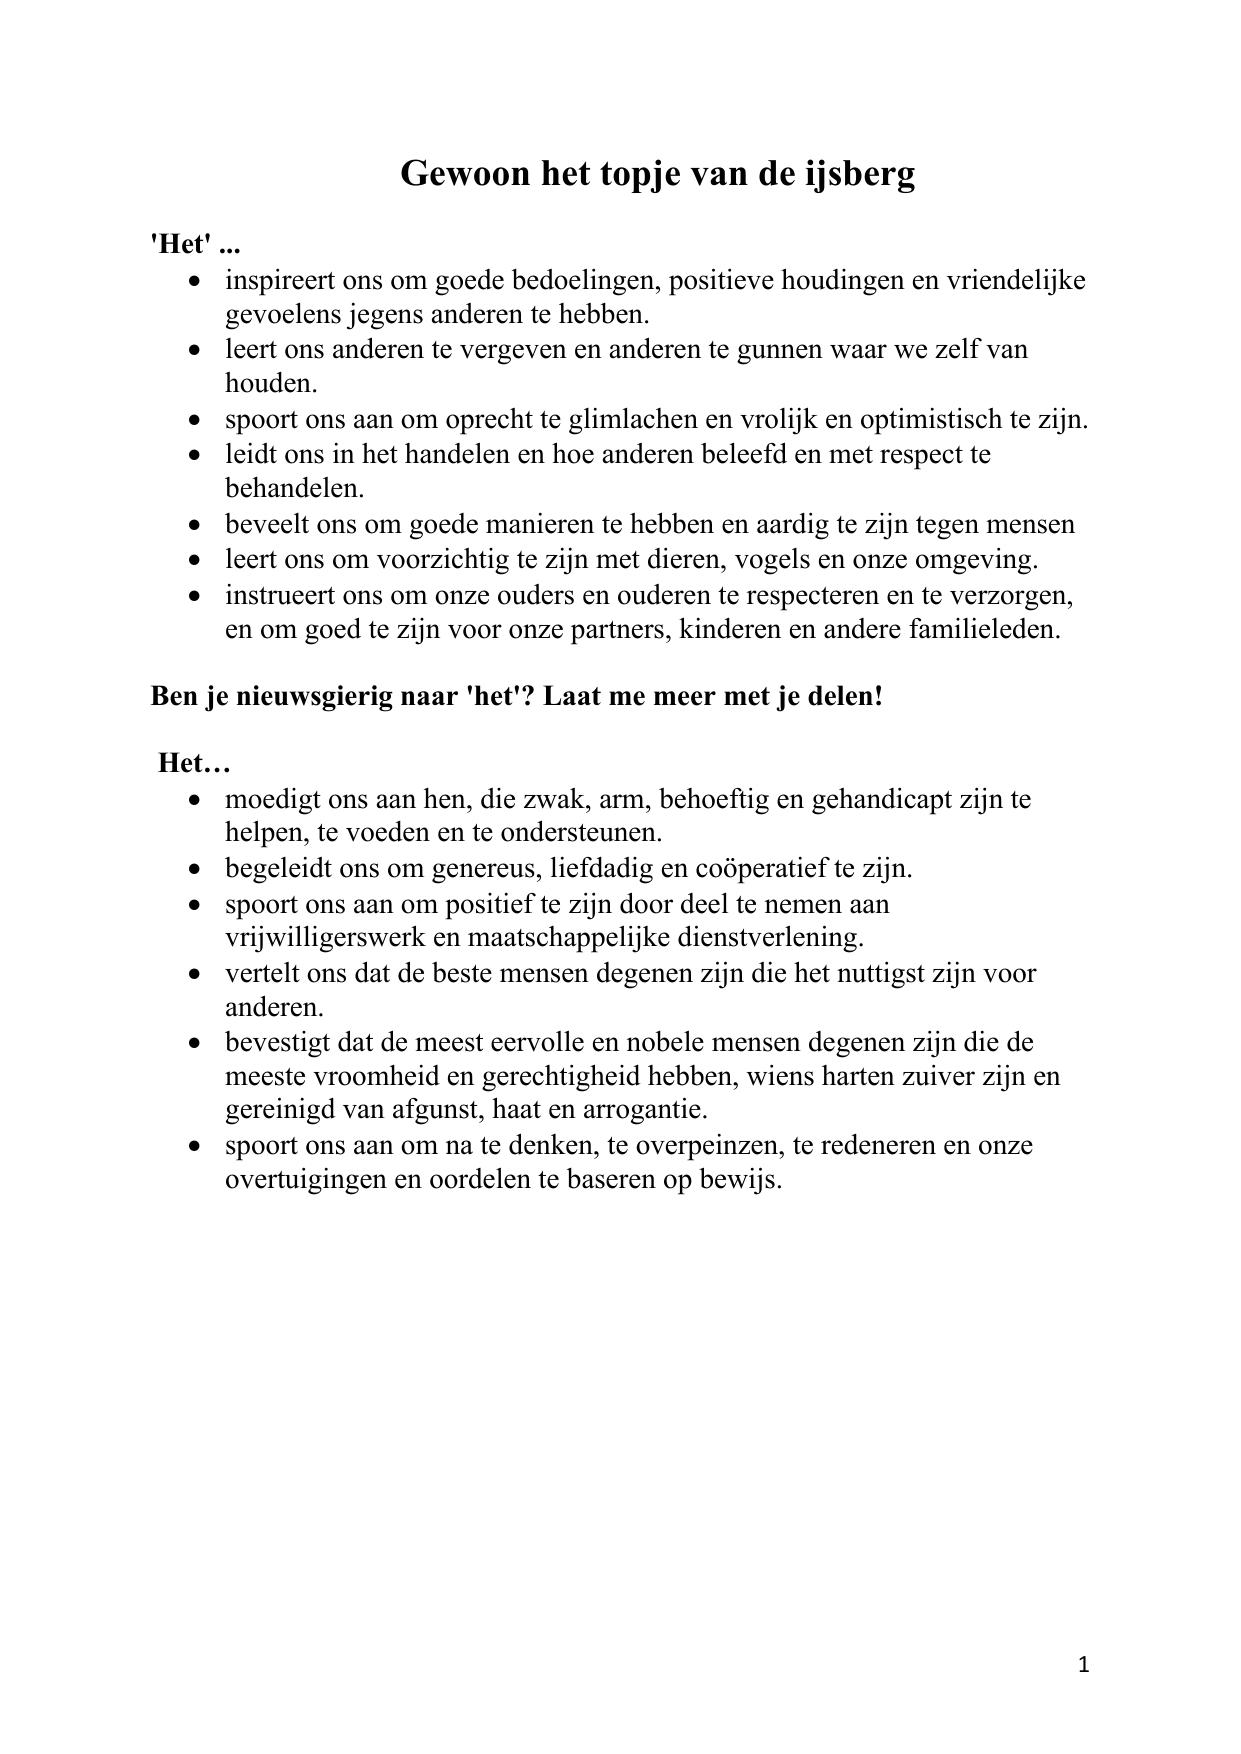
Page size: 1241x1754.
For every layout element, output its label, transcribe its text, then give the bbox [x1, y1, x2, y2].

list leert ons om voorzichtig te zijn met dieren, vogels en onze omgeving. [187, 539, 1090, 575]
list begeleidt ons om genereus, liefdadig en coöperatief te zijn. [187, 848, 1090, 884]
list leidt ons in het handelen en hoe anderen beleefd en met respect te behandelen. [187, 434, 1090, 504]
list Gewoon het topje van de ijsberg [225, 150, 1090, 193]
list vertelt ons dat de beste mensen degenen zijn die het nuttigst zijn voor anderen. [187, 953, 1090, 1022]
list inspireert ons om goede bedoelingen, positieve houdingen en vriendelijke gevoelens jegens anderen te hebben. [187, 260, 1090, 329]
list spoort ons aan om oprecht te glimlachen en vrolijk en optimistisch te zijn. [187, 399, 1090, 434]
list beveelt ons om goede manieren te hebben en aardig te zijn tegen mensen [187, 504, 1090, 539]
text Het… [150, 745, 1090, 779]
text Ben je nieuwsgierig naar 'het'? Laat me meer met je delen! [150, 678, 1090, 712]
list bevestigt dat de meest eervolle en nobele mensen degenen zijn die de meeste vroomheid en gerechtigheid hebben, wiens harten zuiver zijn en gereinigd van afgunst, haat en arrogantie. [187, 1022, 1090, 1125]
list spoort ons aan om positief te zijn door deel te nemen aan vrijwilligerswerk en maatschappelijke dienstverlening. [187, 884, 1090, 953]
text 'Het' ... [150, 227, 1090, 260]
list leert ons anderen te vergeven en anderen te gunnen waar we zelf van houden. [187, 329, 1090, 399]
list instrueert ons om onze ouders en ouderen te respecteren en te verzorgen, en om goed te zijn voor onze partners, kinderen en andere familieleden. [187, 575, 1090, 644]
list spoort ons aan om na te denken, te overpeinzen, te redeneren en onze overtuigingen en oordelen te baseren op bewijs. [187, 1125, 1090, 1194]
list moedigt ons aan hen, die zwak, arm, behoeftig en gehandicapt zijn te helpen, te voeden en te ondersteunen. [187, 779, 1090, 848]
